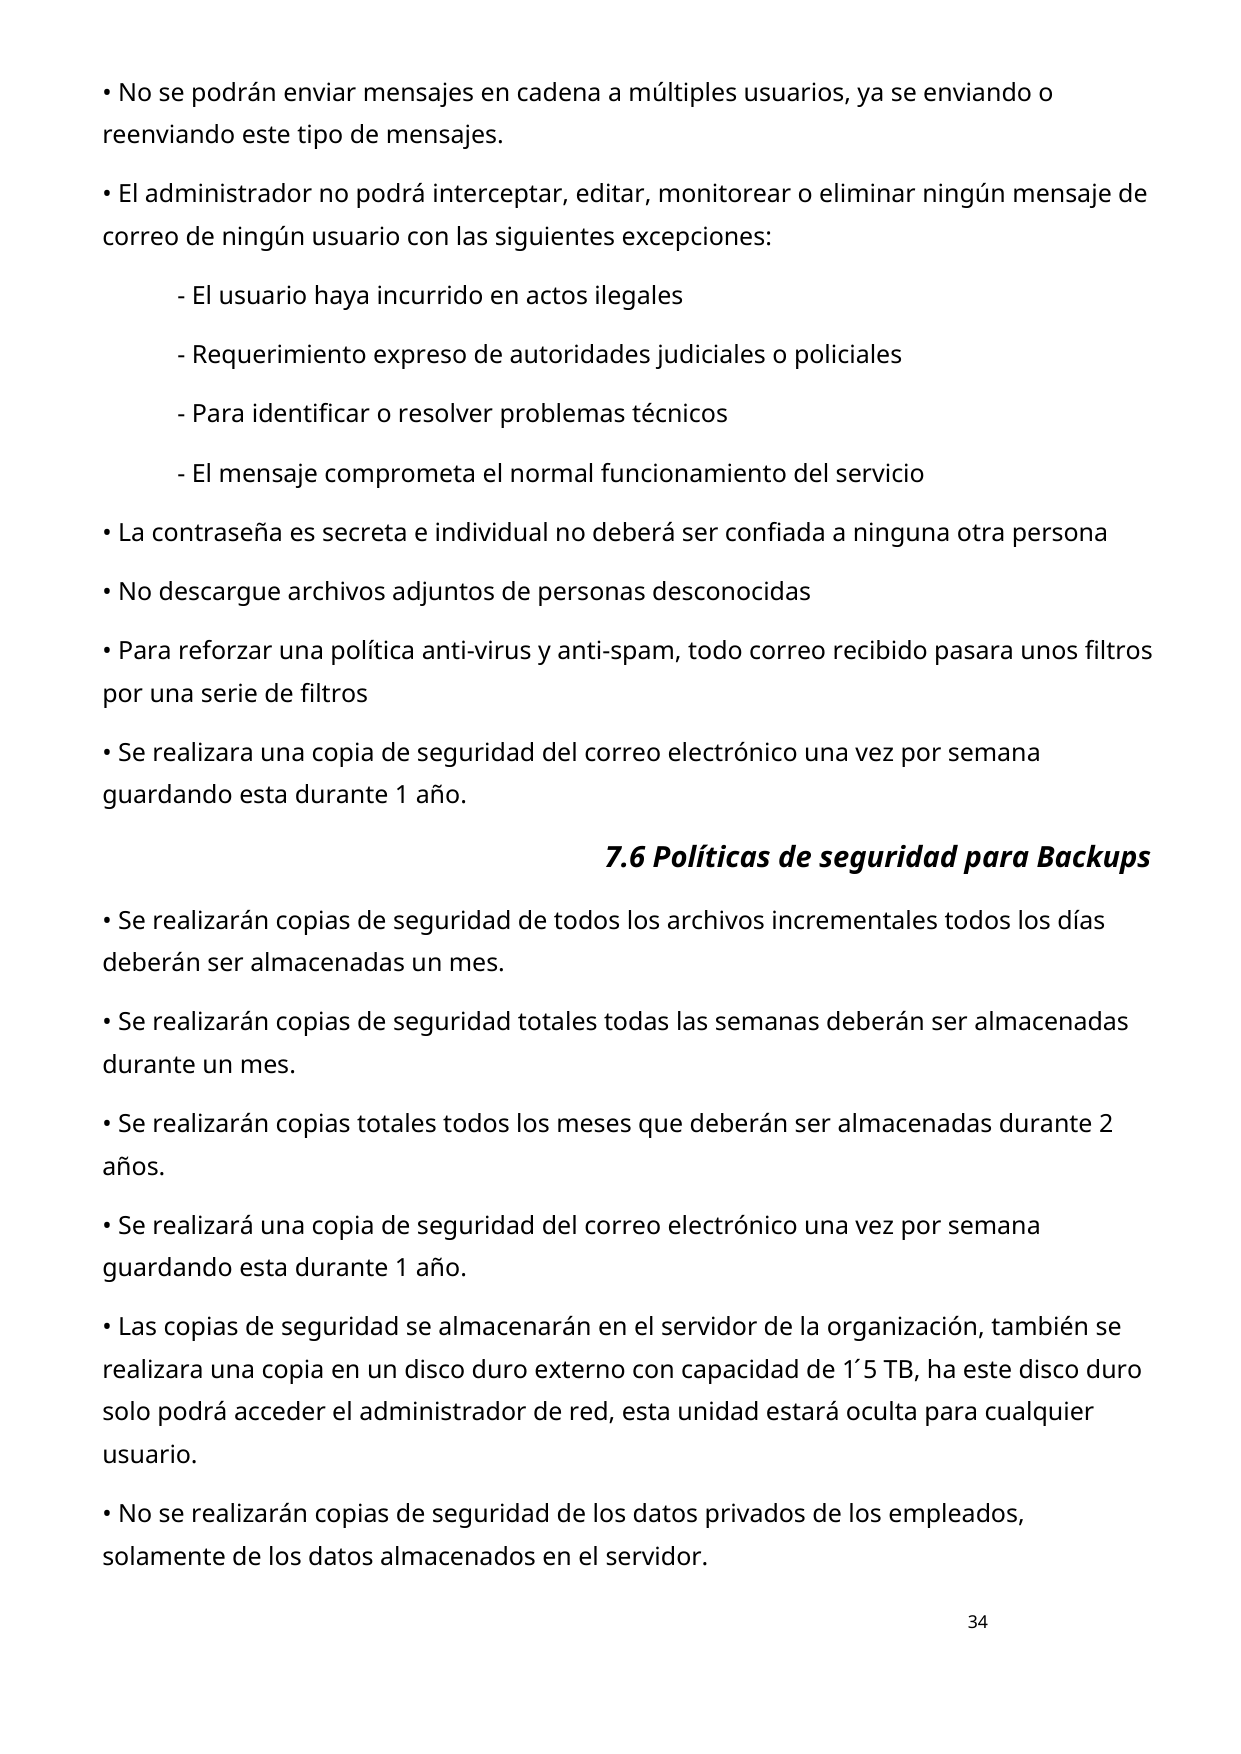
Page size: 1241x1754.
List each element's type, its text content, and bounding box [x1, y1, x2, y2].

subtitle 7.6 Políticas de seguridad para Backups [102, 836, 1155, 876]
text • Para reforzar una política anti-virus y anti-spam, todo correo recibido pasara unos filtros por una serie de filtros [102, 633, 1155, 709]
text - El usuario haya incurrido en actos ilegales [102, 278, 1155, 312]
text - Para identificar o resolver problemas técnicos [102, 396, 1155, 430]
text • Se realizarán copias totales todos los meses que deberán ser almacenadas durante 2 años. [102, 1106, 1155, 1182]
text • No se realizarán copias de seguridad de los datos privados de los empleados, solamente de los datos almacenados en el servidor. [102, 1496, 1155, 1572]
text • Las copias de seguridad se almacenarán en el servidor de la organización, también se realizara una copia en un disco duro externo con capacidad de 1 ́5 TB, ha este disco duro solo podrá acceder el administrador de red, esta unidad estará oculta para cualquier usuario. [102, 1309, 1155, 1471]
text - Requerimiento expreso de autoridades judiciales o policiales [102, 337, 1155, 371]
text • Se realizara una copia de seguridad del correo electrónico una vez por semana guardando esta durante 1 año. [102, 734, 1155, 811]
text - El mensaje comprometa el normal funcionamiento del servicio [102, 455, 1155, 489]
text • La contraseña es secreta e individual no deberá ser confiada a ninguna otra persona [102, 514, 1155, 548]
text • Se realizará una copia de seguridad del correo electrónico una vez por semana guardando esta durante 1 año. [102, 1207, 1155, 1284]
text • El administrador no podrá interceptar, editar, monitorear o eliminar ningún mensaje de correo de ningún usuario con las siguientes excepciones: [102, 176, 1155, 253]
text • No descargue archivos adjuntos de personas desconocidas [102, 573, 1155, 608]
text • No se podrán enviar mensajes en cadena a múltiples usuarios, ya se enviando o reenviando este tipo de mensajes. [102, 74, 1155, 151]
text • Se realizarán copias de seguridad de todos los archivos incrementales todos los días deberán ser almacenadas un mes. [102, 902, 1155, 979]
text • Se realizarán copias de seguridad totales todas las semanas deberán ser almacenadas durante un mes. [102, 1004, 1155, 1081]
